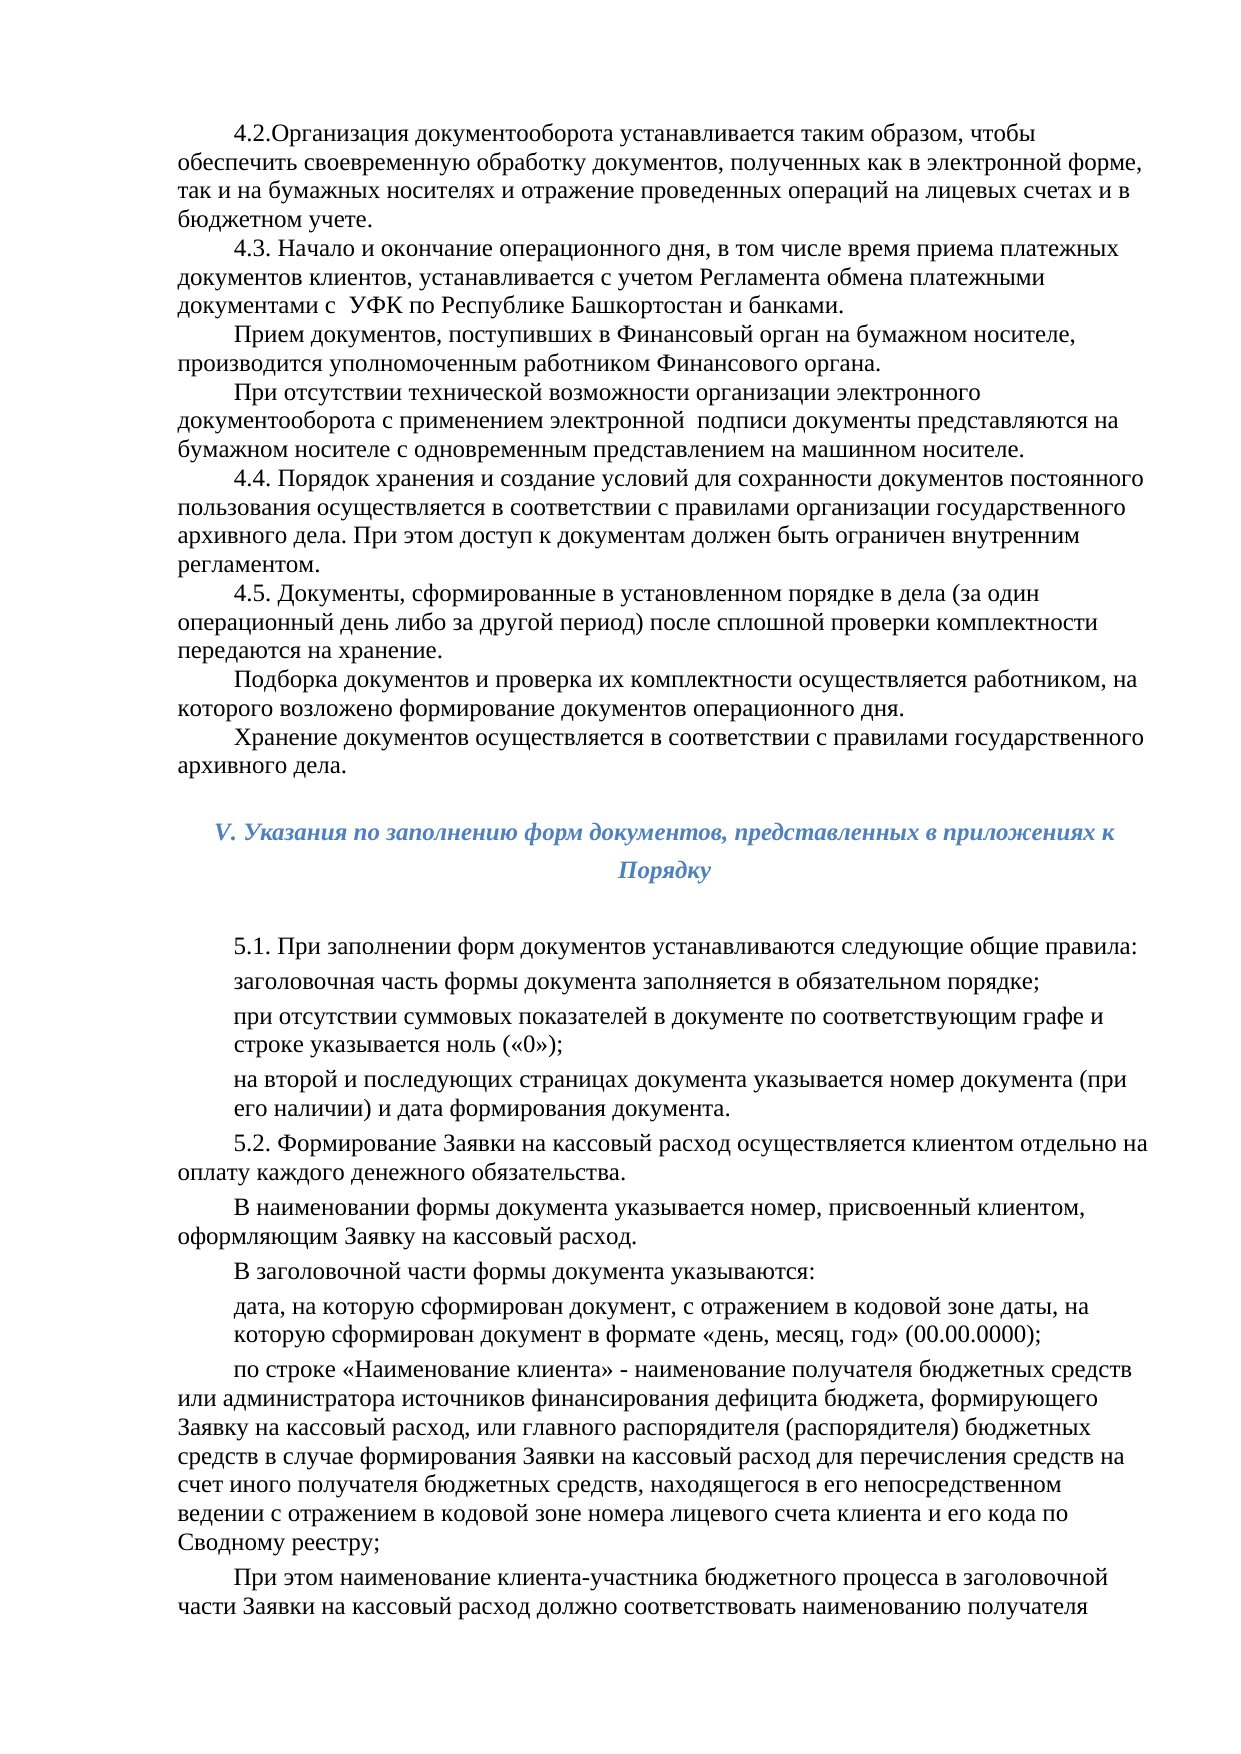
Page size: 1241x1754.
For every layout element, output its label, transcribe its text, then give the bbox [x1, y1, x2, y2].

text 4.4. Порядок хранения и создание условий для сохранности документов постоянного пользования осуществляется в соответствии с правилами организации государственного архивного дела. При этом доступ к документам должен быть ограничен внутренним регламентом. [177, 463, 1152, 578]
text 5.2. Формирование Заявки на кассовый расход осуществляется клиентом отдельно на оплату каждого денежного обязательства. [177, 1128, 1152, 1186]
text 4.5. Документы, сформированные в установленном порядке в дела (за один операционный день либо за другой период) после сплошной проверки комплектности передаются на хранение. [177, 578, 1152, 664]
text Прием документов, поступивших в Финансовый орган на бумажном носителе, производится уполномоченным работником Финансового органа. [177, 319, 1152, 377]
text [177, 1562, 1152, 1619]
text 4.3. Начало и окончание операционного дня, в том числе время приема платежных документов клиентов, устанавливается с учетом Регламента обмена платежными документами с УФК по Республике Башкортостан и банками. [177, 233, 1152, 319]
text 5.1. При заполнении форм документов устанавливаются следующие общие правила: [177, 931, 1152, 959]
text при отсутствии суммовых показателей в документе по соответствующим графе и строке указывается ноль («0»); [233, 1001, 1152, 1058]
text заголовочная часть формы документа заполняется в обязательном порядке; [177, 966, 1152, 994]
text В наименовании формы документа указывается номер, присвоенный клиентом, оформляющим Заявку на кассовый расход. [177, 1192, 1152, 1249]
text на второй и последующих страницах документа указывается номер документа (при его наличии) и дата формирования документа. [233, 1064, 1152, 1122]
text дата, на которую сформирован документ, с отражением в кодовой зоне даты, на которую сформирован документ в формате «день, месяц, год» (00.00.0000); [233, 1291, 1152, 1348]
text по строке «Наименование клиента» - наименование получателя бюджетных средств или администратора источников финансирования дефицита бюджета, формирующего Заявку на кассовый расход, или главного распорядителя (распорядителя) бюджетных средств в случае формирования Заявки на кассовый расход для перечисления средств на счет иного получателя бюджетных средств, находящегося в его непосредственном ведении с отражением в кодовой зоне номера лицевого счета клиента и его кода по Сводному реестру; [177, 1354, 1152, 1556]
text Хранение документов осуществляется в соответствии с правилами государственного архивного дела. [177, 722, 1152, 779]
text В заголовочной части формы документа указываются: [177, 1256, 1152, 1284]
text 4.2.Организация документооборота устанавливается таким образом, чтобы обеспечить своевременную обработку документов, полученных как в электронной форме, так и на бумажных носителях и отражение проведенных операций на лицевых счетах и в бюджетном учете. [177, 118, 1152, 233]
text При отсутствии технической возможности организации электронного документооборота с применением электронной подписи документы представляются на бумажном носителе с одновременным представлением на машинном носителе. [177, 377, 1152, 463]
text Подборка документов и проверка их комплектности осуществляется работником, на которого возложено формирование документов операционного дня. [177, 664, 1152, 722]
subtitle V. Указания по заполнению форм документов, представленных в приложениях к Порядку [177, 817, 1152, 893]
